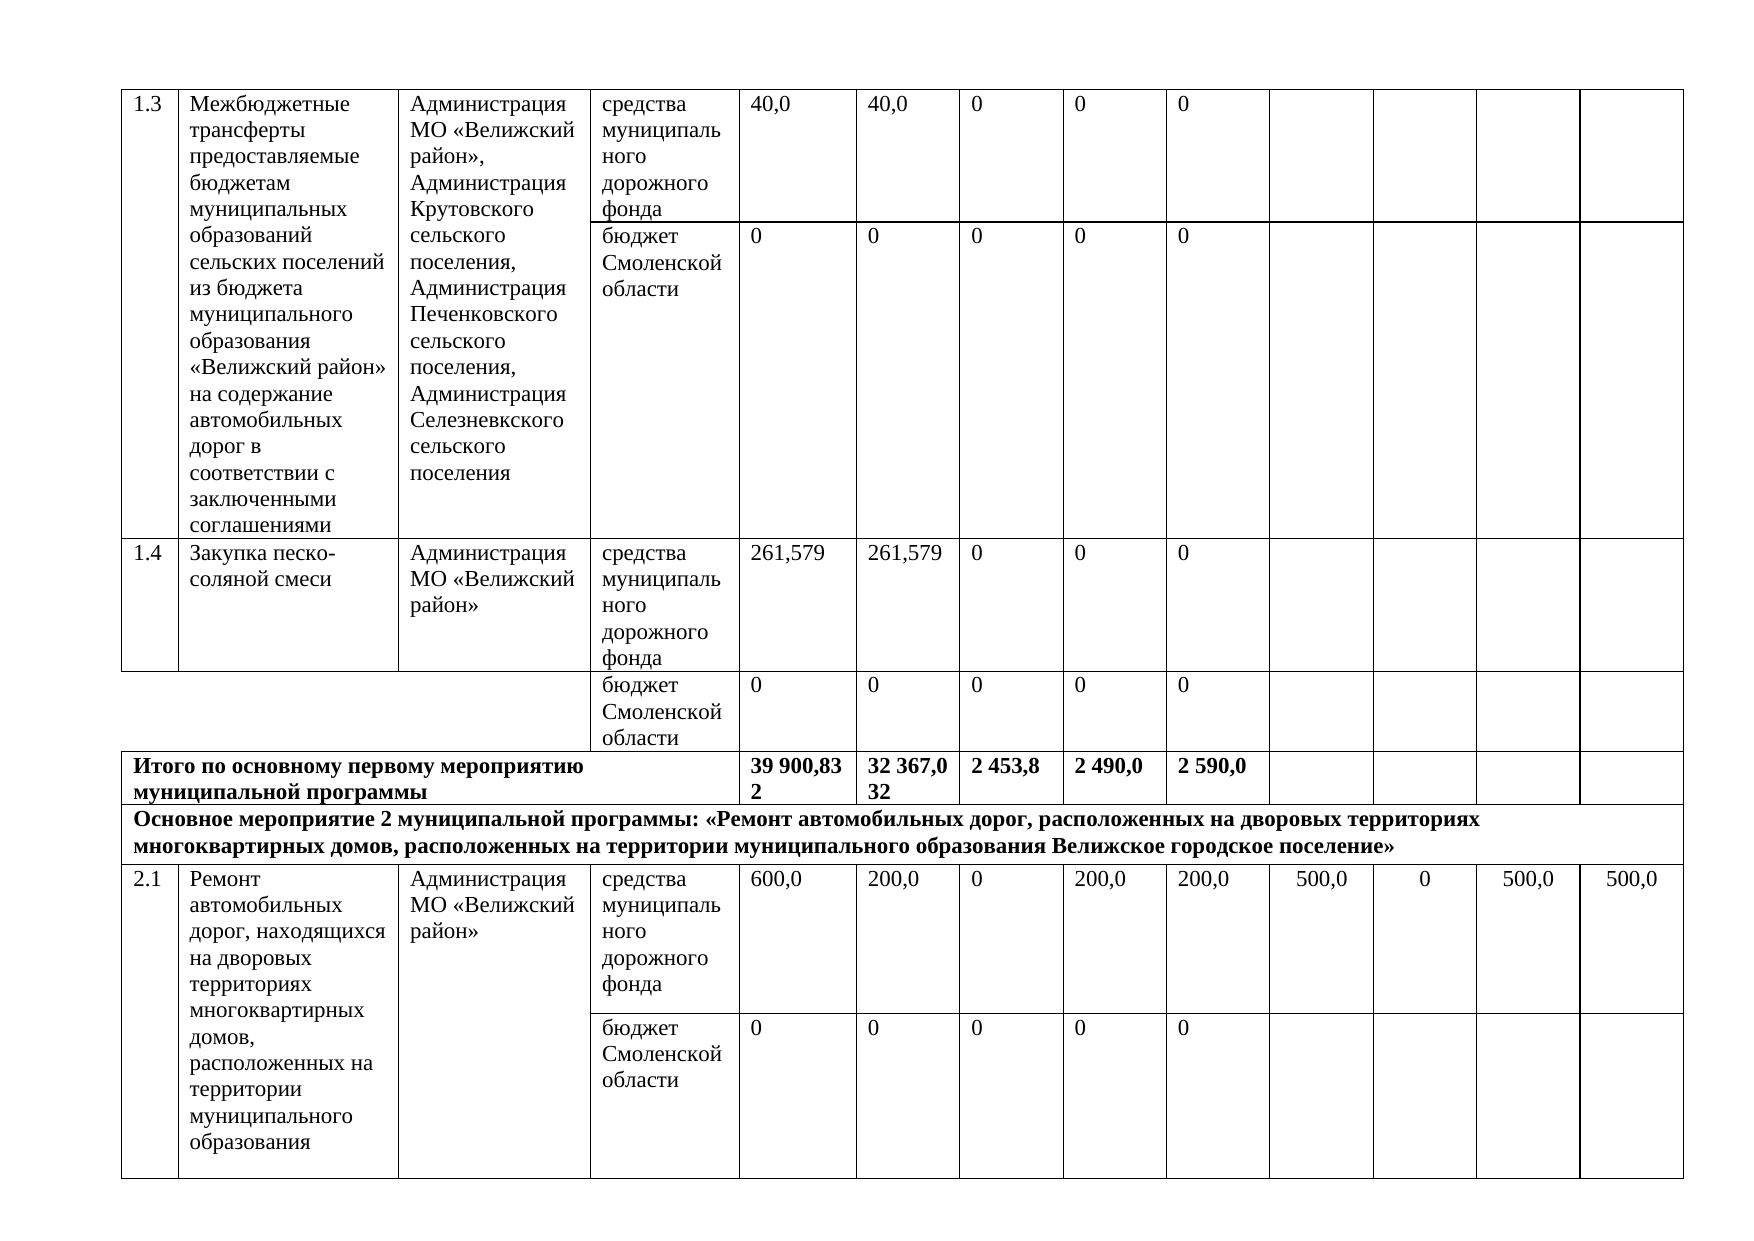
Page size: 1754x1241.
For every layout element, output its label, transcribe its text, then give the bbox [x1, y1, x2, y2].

table_cell [1477, 539, 1579, 671]
table_cell 0 [740, 672, 856, 751]
table_cell 0 [1374, 865, 1476, 1013]
table_cell 0 [960, 539, 1063, 671]
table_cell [591, 1014, 739, 1178]
table_cell 200,0 [1167, 865, 1269, 1013]
table_cell бюджет Смоленской области [591, 672, 739, 751]
table_cell 0 [1064, 672, 1166, 751]
table_cell [1270, 539, 1373, 671]
table_cell 39 900,832 [740, 752, 856, 804]
table_cell 0 [740, 223, 856, 538]
table_cell Ремонт автомобильных дорог, находящихся на дворовых территориях многоквартирных домов, расположенных на территории муниципального образования Велижское городское поселение [179, 865, 398, 1178]
table_cell 261,579 [857, 539, 959, 671]
table_cell 500,0 [1477, 865, 1579, 1013]
table_cell [1581, 539, 1683, 671]
table_cell Администрация МО «Велижский район» [399, 539, 590, 671]
table_cell Администрация МО «Велижский район», Администрация Крутовского сельского поселения, Администрация Печенковского сельского поселения, Администрация Селезневкского сельского поселения [399, 90, 590, 538]
table_cell 0 [1167, 539, 1269, 671]
table_cell Администрация МО «Велижский район» [399, 865, 590, 1178]
table_cell 2 453,8 [960, 752, 1063, 804]
table_cell 0 [960, 865, 1063, 1013]
table_cell [1581, 752, 1683, 804]
table_cell 261,579 [740, 539, 856, 671]
table_cell средства муниципального дорожного фонда [591, 539, 739, 671]
table_cell [1581, 90, 1683, 221]
table_cell 0 [1064, 1014, 1166, 1178]
table_cell [1374, 752, 1476, 804]
table_cell [1581, 672, 1683, 751]
table_cell [1270, 1014, 1373, 1178]
table_cell [1374, 90, 1476, 221]
table_cell [1477, 90, 1579, 221]
table_cell [1270, 90, 1373, 221]
table_cell [1270, 672, 1373, 751]
table_cell [1374, 672, 1476, 751]
table_cell 0 [1167, 90, 1269, 221]
table_cell 2.1 [122, 865, 178, 1178]
table_cell 500,0 [1581, 865, 1683, 1013]
table_cell 0 [1064, 90, 1166, 221]
table_cell [1581, 1014, 1683, 1178]
table_cell 40,0 [857, 90, 959, 221]
table_cell 0 [857, 672, 959, 751]
table_cell 1.4 [122, 539, 178, 671]
table_cell бюджет Смоленской области [591, 223, 739, 538]
table_cell 0 [1064, 539, 1166, 671]
table_cell 0 [857, 223, 959, 538]
table_cell [1581, 223, 1683, 538]
table_cell 1.3 [122, 90, 178, 538]
table_cell 0 [960, 1014, 1063, 1178]
table_cell 32 367,032 [857, 752, 959, 804]
table_cell 500,0 [1270, 865, 1373, 1013]
table_cell [1374, 1014, 1476, 1178]
table_cell Межбюджетные трансферты предоставляемые бюджетам муниципальных образований сельских поселений из бюджета муниципального образования «Велижский район» на содержание автомобильных дорог в соответствии с заключенными соглашениями [179, 90, 398, 538]
table_cell 600,0 [740, 865, 856, 1013]
table_cell 0 [740, 1014, 856, 1178]
table_cell [1270, 752, 1373, 804]
table_cell 200,0 [1064, 865, 1166, 1013]
table_cell [1270, 223, 1373, 538]
table_cell 0 [960, 672, 1063, 751]
table_cell средства муниципального дорожного фонда [591, 865, 739, 1013]
table_cell 0 [960, 90, 1063, 221]
table_cell 0 [1167, 1014, 1269, 1178]
table_cell [1477, 223, 1579, 538]
table_cell 200,0 [857, 865, 959, 1013]
table_cell Основное мероприятие 2 муниципальной программы: «Ремонт автомобильных дорог, расположенных на дворовых территориях многоквартирных домов, расположенных на территории муниципального образования Велижское городское поселение» [122, 805, 1683, 864]
table_cell 0 [1167, 223, 1269, 538]
table_cell 0 [960, 223, 1063, 538]
table_cell [1477, 672, 1579, 751]
table_cell [1374, 223, 1476, 538]
table_cell 40,0 [740, 90, 856, 221]
table_cell 0 [1064, 223, 1166, 538]
table_cell 0 [1167, 672, 1269, 751]
table_cell средства муниципального дорожного фонда [591, 90, 739, 221]
table_cell [1477, 1014, 1579, 1178]
table_cell 2 590,0 [1167, 752, 1269, 804]
table_cell 0 [857, 1014, 959, 1178]
table_cell [1374, 539, 1476, 671]
table_cell 2 490,0 [1064, 752, 1166, 804]
table_cell [1477, 752, 1579, 804]
table_cell Закупка песко-соляной смеси [179, 539, 398, 671]
table_cell Итого по основному первому мероприятию муниципальной программы [122, 752, 739, 804]
